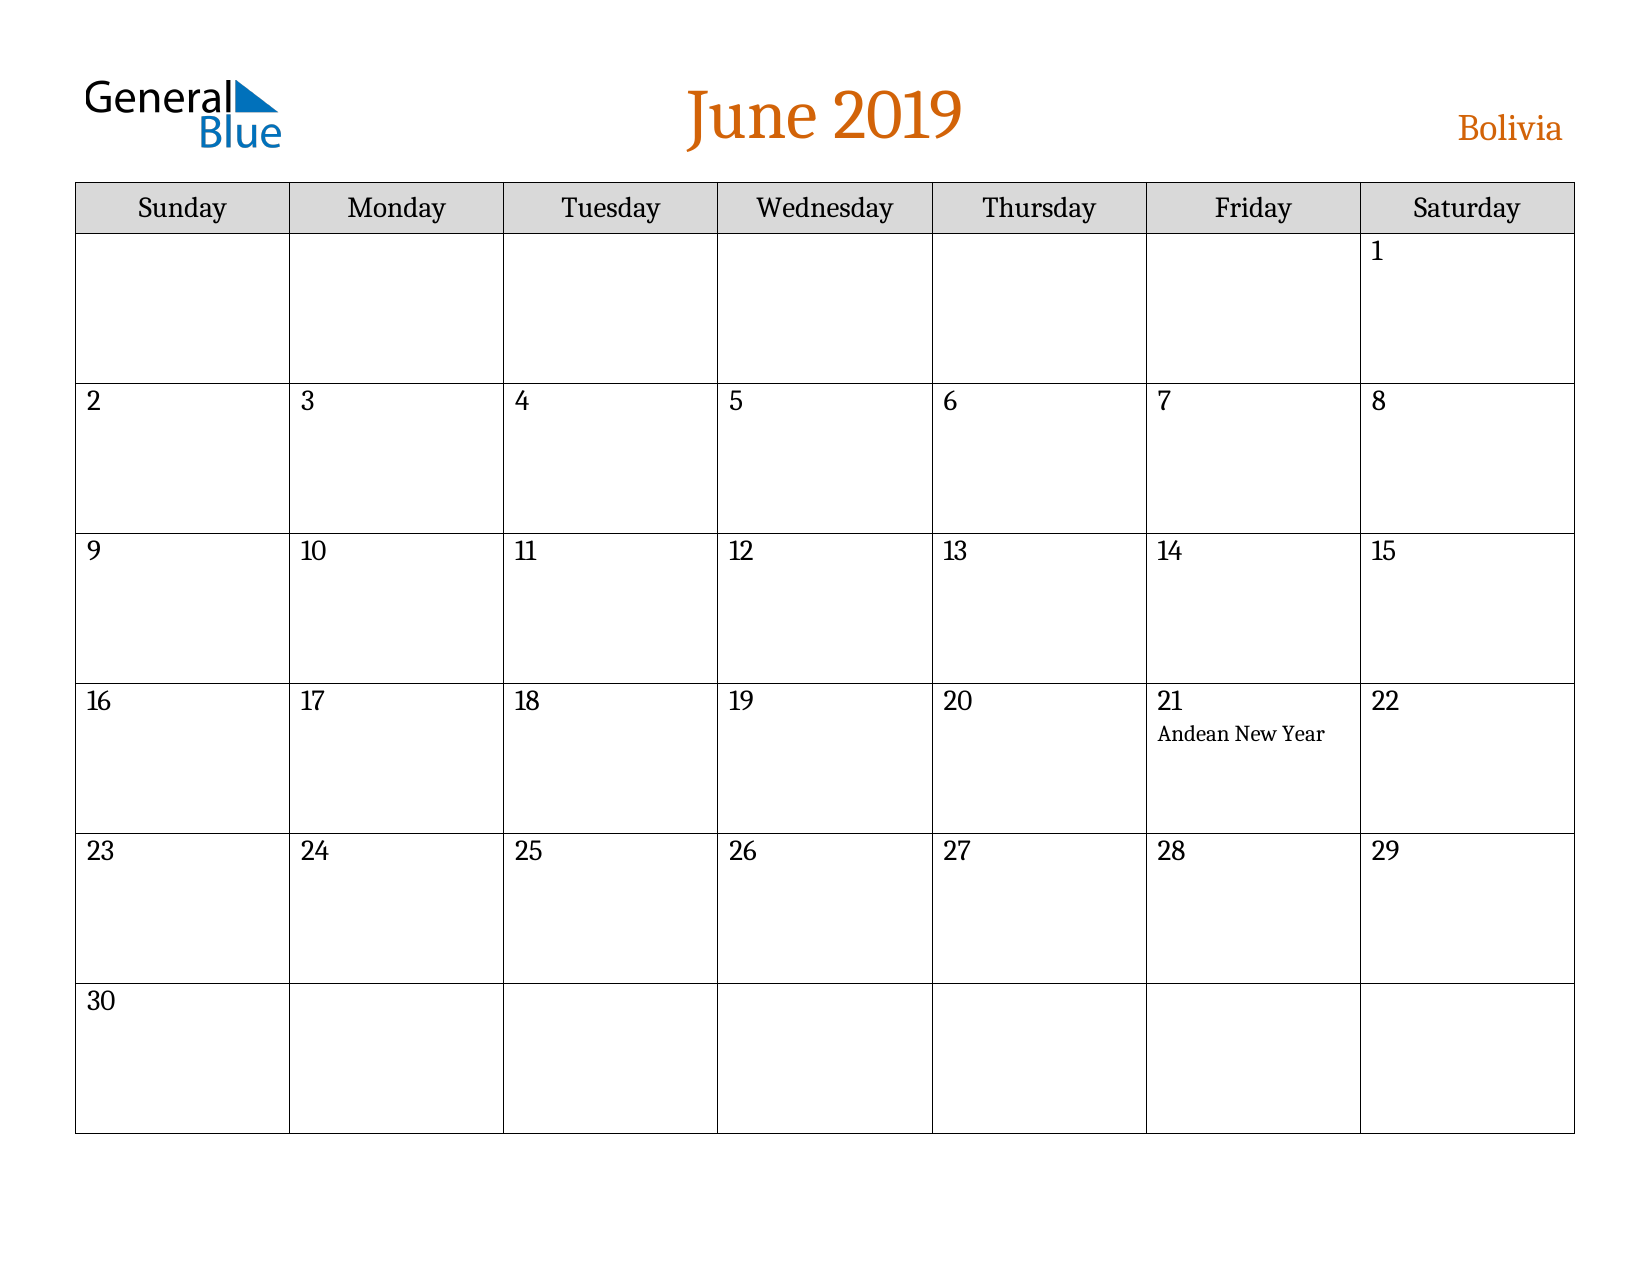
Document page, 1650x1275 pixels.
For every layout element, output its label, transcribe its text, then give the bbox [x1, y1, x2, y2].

table_cell [1147, 1020, 1360, 1133]
table_cell 9 [76, 534, 289, 570]
table_cell 3 [290, 384, 503, 420]
table_cell [1361, 570, 1574, 683]
table_cell 2 [76, 384, 289, 420]
table_cell [933, 720, 1146, 833]
table_cell Wednesday [718, 183, 932, 233]
table_cell [290, 720, 503, 833]
table_cell 21 [1147, 684, 1360, 720]
table_cell [76, 570, 289, 683]
table_cell [290, 1020, 503, 1133]
table_cell [718, 870, 932, 983]
table_cell [504, 1020, 717, 1133]
table_header Bolivia [1146, 75, 1574, 182]
table_cell [1147, 420, 1360, 533]
table_cell [290, 570, 503, 683]
table_cell [1147, 270, 1360, 383]
picture [86, 80, 281, 148]
table_cell [1147, 984, 1360, 1020]
table_cell [933, 270, 1146, 383]
table_cell 24 [290, 834, 503, 870]
table_header [76, 75, 503, 182]
table_cell 6 [933, 384, 1146, 420]
table_cell [76, 720, 289, 833]
table_cell [718, 270, 932, 383]
table_cell [290, 420, 503, 533]
table_cell [718, 420, 932, 533]
table_cell 19 [718, 684, 932, 720]
table_cell [718, 1020, 932, 1133]
table_cell [1147, 234, 1360, 270]
table_cell 22 [1361, 684, 1574, 720]
table_cell [290, 234, 503, 270]
table_cell [718, 234, 932, 270]
table_cell [933, 234, 1146, 270]
table_cell Friday [1147, 183, 1360, 233]
table_cell [1361, 870, 1574, 983]
table_cell [933, 570, 1146, 683]
table_cell Tuesday [504, 183, 717, 233]
table_cell 11 [504, 534, 717, 570]
table_cell 26 [718, 834, 932, 870]
table_cell 5 [718, 384, 932, 420]
table_cell [718, 570, 932, 683]
table_cell 4 [504, 384, 717, 420]
table_cell [504, 570, 717, 683]
table_cell 18 [504, 684, 717, 720]
table_cell [290, 984, 503, 1020]
table_cell 15 [1361, 534, 1574, 570]
table_cell 25 [504, 834, 717, 870]
table_cell [1361, 420, 1574, 533]
table_cell Saturday [1361, 183, 1574, 233]
table_cell 7 [1147, 384, 1360, 420]
table_cell 12 [718, 534, 932, 570]
table_cell [504, 270, 717, 383]
table_cell [1147, 570, 1360, 683]
table_cell [76, 1020, 289, 1133]
table_cell 10 [290, 534, 503, 570]
table_cell [504, 420, 717, 533]
table_cell [1361, 270, 1574, 383]
table_cell [718, 984, 932, 1020]
table_cell Sunday [76, 183, 289, 233]
table_cell [933, 1020, 1146, 1133]
table_cell [1361, 1020, 1574, 1133]
table_cell [933, 420, 1146, 533]
table_cell 8 [1361, 384, 1574, 420]
table_cell 1 [1361, 234, 1574, 270]
table_cell [290, 870, 503, 983]
table_cell [1147, 870, 1360, 983]
table_cell 13 [933, 534, 1146, 570]
table_header June 2019 [504, 75, 1146, 182]
table_cell [76, 420, 289, 533]
table_cell 14 [1147, 534, 1360, 570]
table_cell [1361, 984, 1574, 1020]
table_cell [76, 234, 289, 270]
table_cell [76, 870, 289, 983]
table_cell [504, 720, 717, 833]
table_cell [76, 270, 289, 383]
table_cell 17 [290, 684, 503, 720]
table_cell 30 [76, 984, 289, 1020]
table_cell 28 [1147, 834, 1360, 870]
table_cell 27 [933, 834, 1146, 870]
table_cell [933, 870, 1146, 983]
table_cell 23 [76, 834, 289, 870]
table_cell [290, 270, 503, 383]
table_cell [933, 984, 1146, 1020]
table_cell Monday [290, 183, 503, 233]
table_cell [504, 984, 717, 1020]
table_cell [1361, 720, 1574, 833]
table_cell 20 [933, 684, 1146, 720]
table_cell 29 [1361, 834, 1574, 870]
table_cell [504, 234, 717, 270]
table_cell Andean New Year [1147, 720, 1360, 833]
table_cell Thursday [933, 183, 1146, 233]
table_cell 16 [76, 684, 289, 720]
table_cell [504, 870, 717, 983]
table_cell [718, 720, 932, 833]
